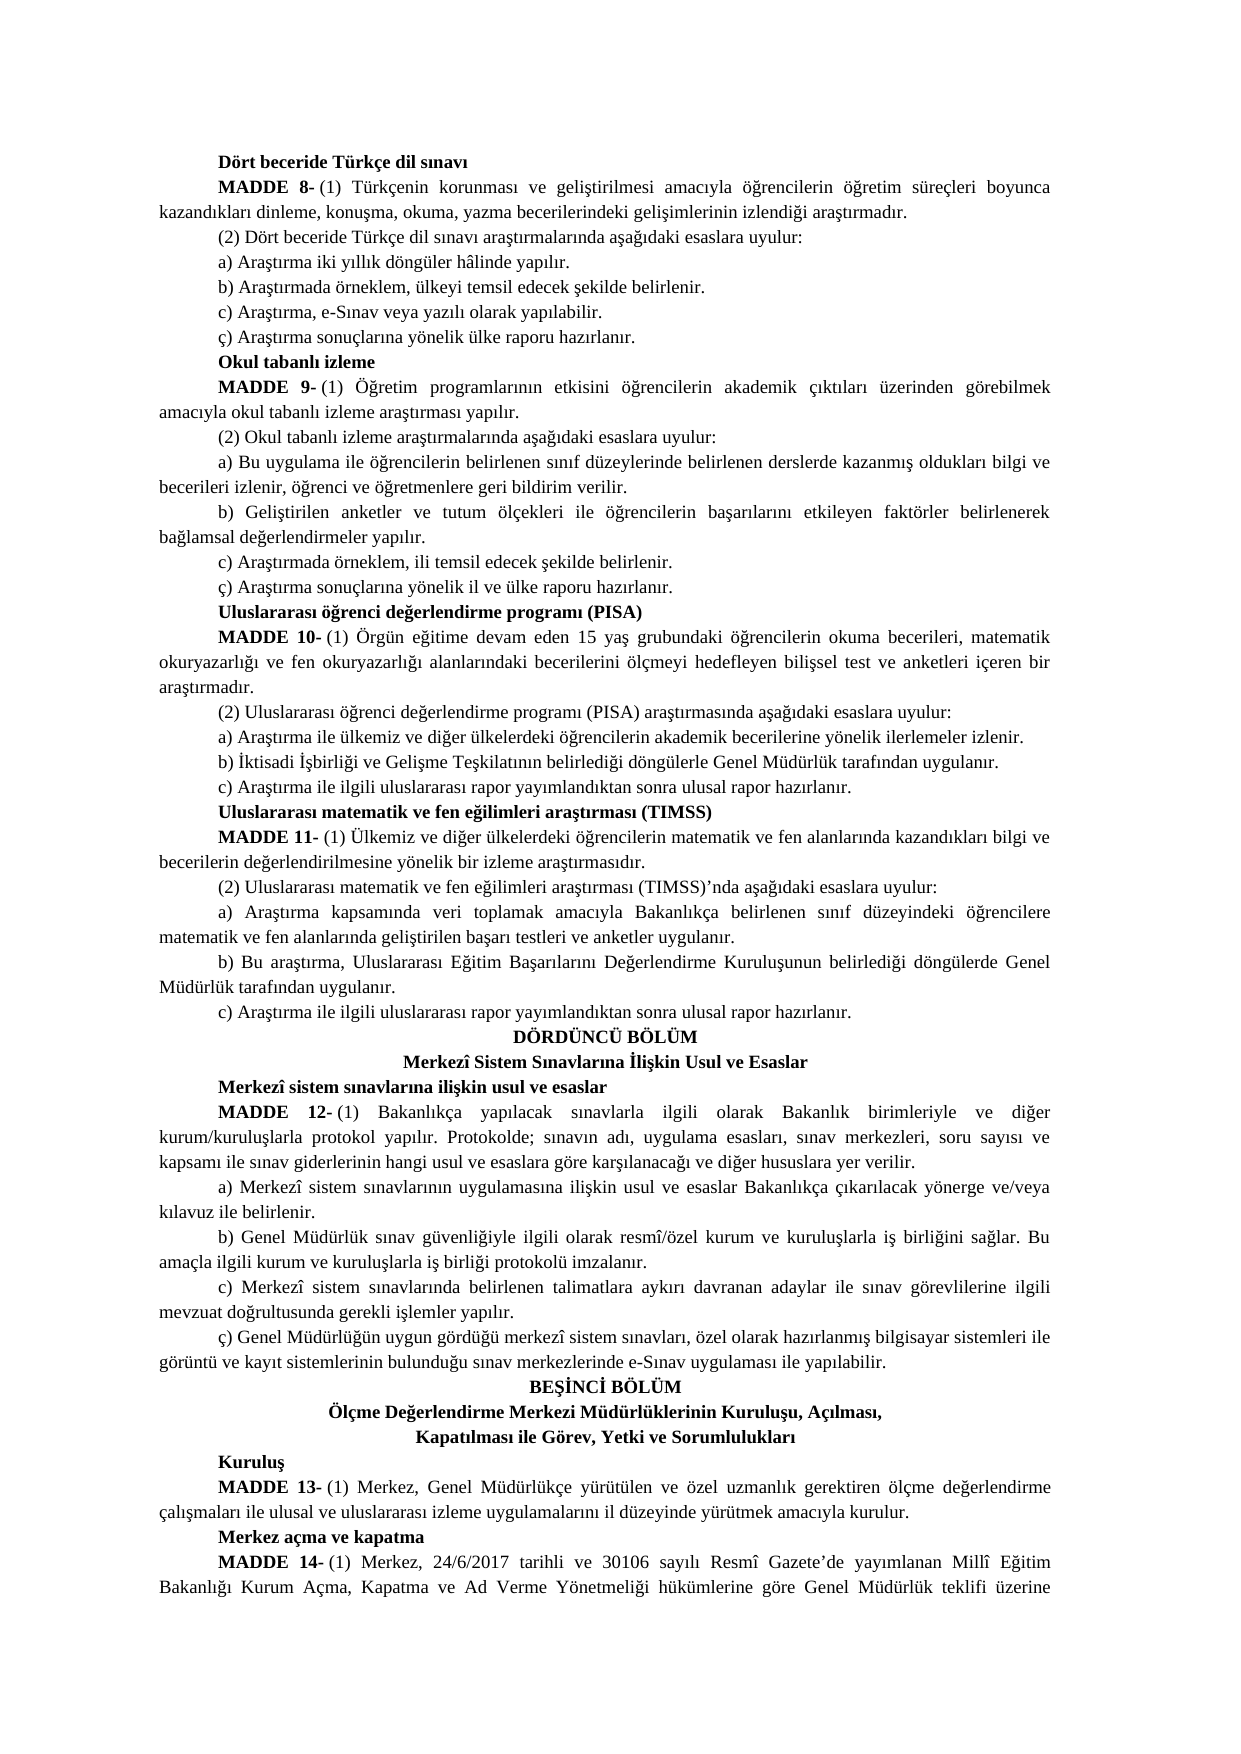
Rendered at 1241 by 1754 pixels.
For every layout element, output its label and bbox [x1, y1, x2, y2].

table_cell [148, 148, 1063, 1598]
